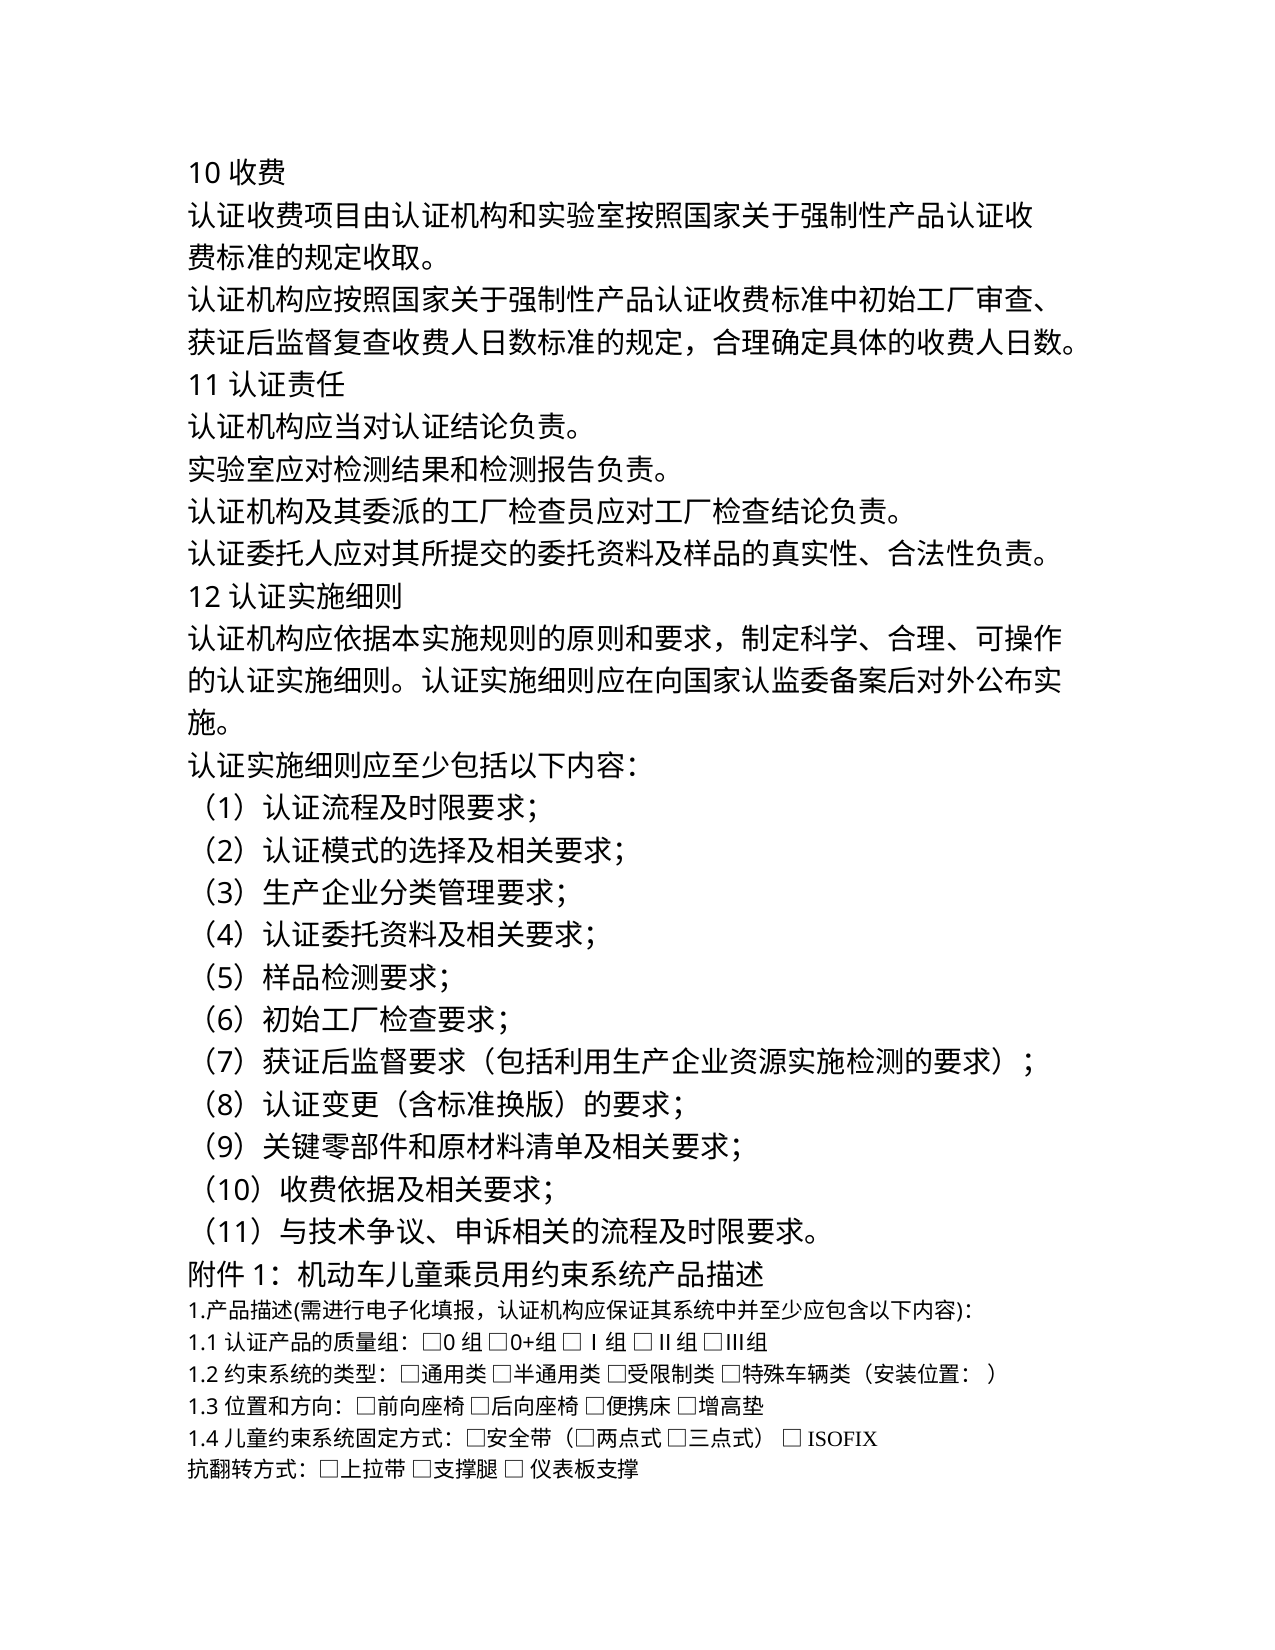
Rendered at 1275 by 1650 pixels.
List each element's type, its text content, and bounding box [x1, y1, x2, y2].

text 1.产品描述(需进行电子化填报，认证机构应保证其系统中并至少应包含以下内容)： [187, 1293, 1087, 1325]
text （3）生产企业分类管理要求； [187, 869, 1087, 912]
text 1.3 位置和方向：□前向座椅 □后向座椅 □便携床 □增高垫 [187, 1389, 1087, 1421]
text （2）认证模式的选择及相关要求； [187, 827, 1087, 869]
text （8）认证变更（含标准换版）的要求； [187, 1081, 1087, 1124]
text 认证机构应依据本实施规则的原则和要求，制定科学、合理、可操作 [187, 616, 1087, 658]
text （9）关键零部件和原材料清单及相关要求； [187, 1124, 1087, 1166]
text 10 收费 [187, 150, 1087, 192]
text 1.4 儿童约束系统固定方式：□安全带（□两点式 □三点式） □ ISOFIX [187, 1421, 1087, 1452]
text 认证机构及其委派的工厂检查员应对工厂检查结论负责。 [187, 488, 1087, 531]
text （7）获证后监督要求（包括利用生产企业资源实施检测的要求）； [187, 1039, 1087, 1081]
text 1.1 认证产品的质量组：□0 组 □0+组 □Ⅰ组 □Ⅱ组 □Ⅲ组 [187, 1325, 1087, 1357]
text 认证收费项目由认证机构和实验室按照国家关于强制性产品认证收 [187, 192, 1087, 235]
text （5）样品检测要求； [187, 954, 1087, 997]
text （4）认证委托资料及相关要求； [187, 912, 1087, 954]
text 的认证实施细则。认证实施细则应在向国家认监委备案后对外公布实施。 [187, 658, 1087, 742]
text 认证机构应当对认证结论负责。 [187, 404, 1087, 446]
text 附件1：机动车儿童乘员用约束系统产品描述 [187, 1251, 1087, 1293]
text （11）与技术争议、申诉相关的流程及时限要求。 [187, 1209, 1087, 1251]
text 实验室应对检测结果和检测报告负责。 [187, 446, 1087, 488]
text 认证委托人应对其所提交的委托资料及样品的真实性、合法性负责。 [187, 531, 1087, 573]
text 12 认证实施细则 [187, 573, 1087, 616]
text 11 认证责任 [187, 362, 1087, 404]
text 费标准的规定收取。 [187, 235, 1087, 277]
text 获证后监督复查收费人日数标准的规定，合理确定具体的收费人日数。 [187, 319, 1087, 362]
text 认证机构应按照国家关于强制性产品认证收费标准中初始工厂审查、 [187, 277, 1087, 319]
text 认证实施细则应至少包括以下内容： [187, 742, 1087, 785]
text 1.2 约束系统的类型：□通用类 □半通用类 □受限制类 □特殊车辆类（安装位置： ） [187, 1357, 1087, 1389]
text （10）收费依据及相关要求； [187, 1166, 1087, 1209]
text （1）认证流程及时限要求； [187, 785, 1087, 827]
text 抗翻转方式：□上拉带 □支撑腿 □ 仪表板支撑 [187, 1452, 1087, 1484]
text （6）初始工厂检查要求； [187, 997, 1087, 1039]
